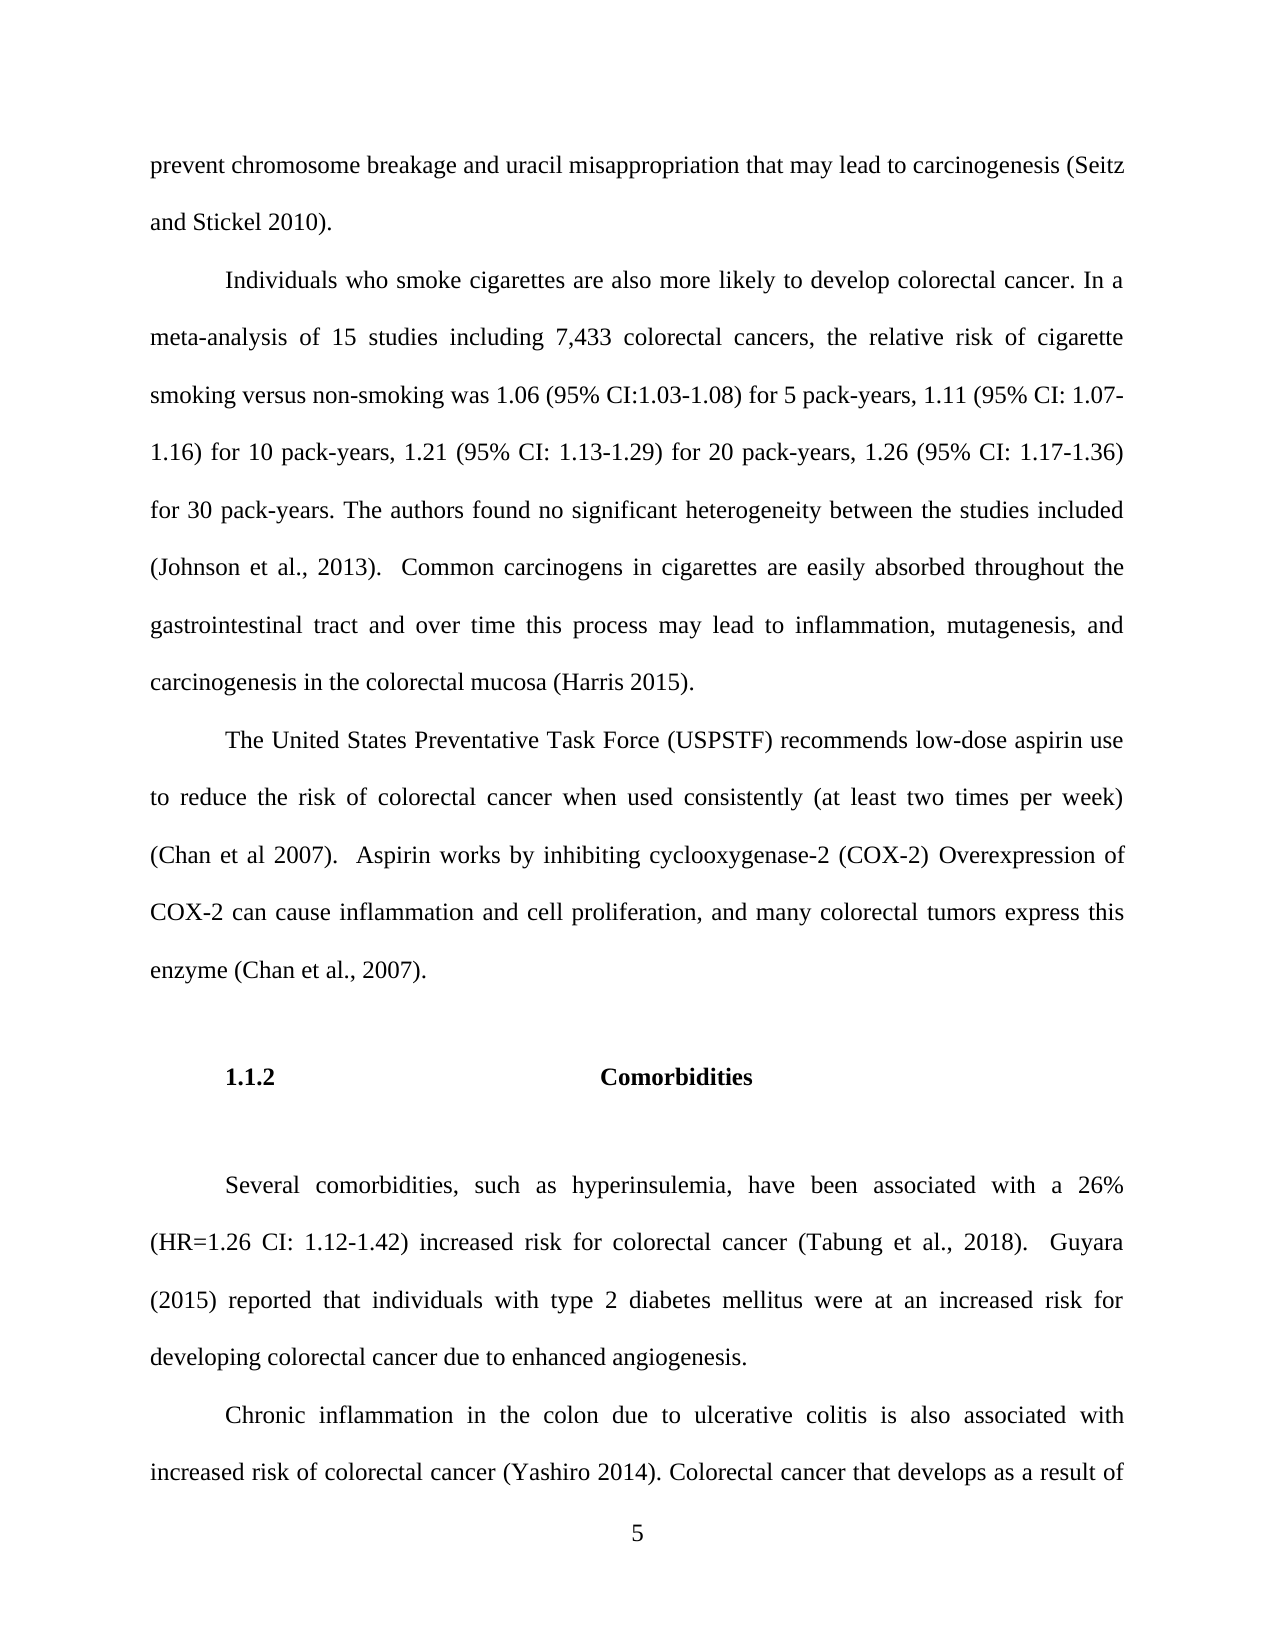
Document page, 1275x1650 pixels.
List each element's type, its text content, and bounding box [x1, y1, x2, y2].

subtitle Comorbidities [150, 1062, 1125, 1091]
text The United States Preventative Task Force (USPSTF) recommends low-dose aspirin use to reduce the risk of colorectal cancer when used consistently (at least two times per week) (Chan et al 2007). Aspirin works by inhibiting cyclooxygenase-2 (COX-2) Overexpression of COX-2 can cause inflammation and cell proliferation, and many colorectal tumors express this enzyme (Chan et al., 2007). [150, 725, 1125, 984]
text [150, 1400, 1125, 1486]
text Individuals who smoke cigarettes are also more likely to develop colorectal cancer. In a meta-analysis of 15 studies including 7,433 colorectal cancers, the relative risk of cigarette smoking versus non-smoking was 1.06 (95% CI:1.03-1.08) for 5 pack-years, 1.11 (95% CI: 1.07-1.16) for 10 pack-years, 1.21 (95% CI: 1.13-1.29) for 20 pack-years, 1.26 (95% CI: 1.17-1.36) for 30 pack-years. The authors found no significant heterogeneity between the studies included (Johnson et al., 2013). Common carcinogens in cigarettes are easily absorbed throughout the gastrointestinal tract and over time this process may lead to inflammation, mutagenesis, and carcinogenesis in the colorectal mucosa (Harris 2015). [150, 265, 1125, 696]
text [150, 150, 1125, 236]
text Several comorbidities, such as hyperinsulemia, have been associated with a 26% (HR=1.26 CI: 1.12-1.42) increased risk for colorectal cancer (Tabung et al., 2018). Guyara (2015) reported that individuals with type 2 diabetes mellitus were at an increased risk for developing colorectal cancer due to enhanced angiogenesis. [150, 1170, 1125, 1371]
